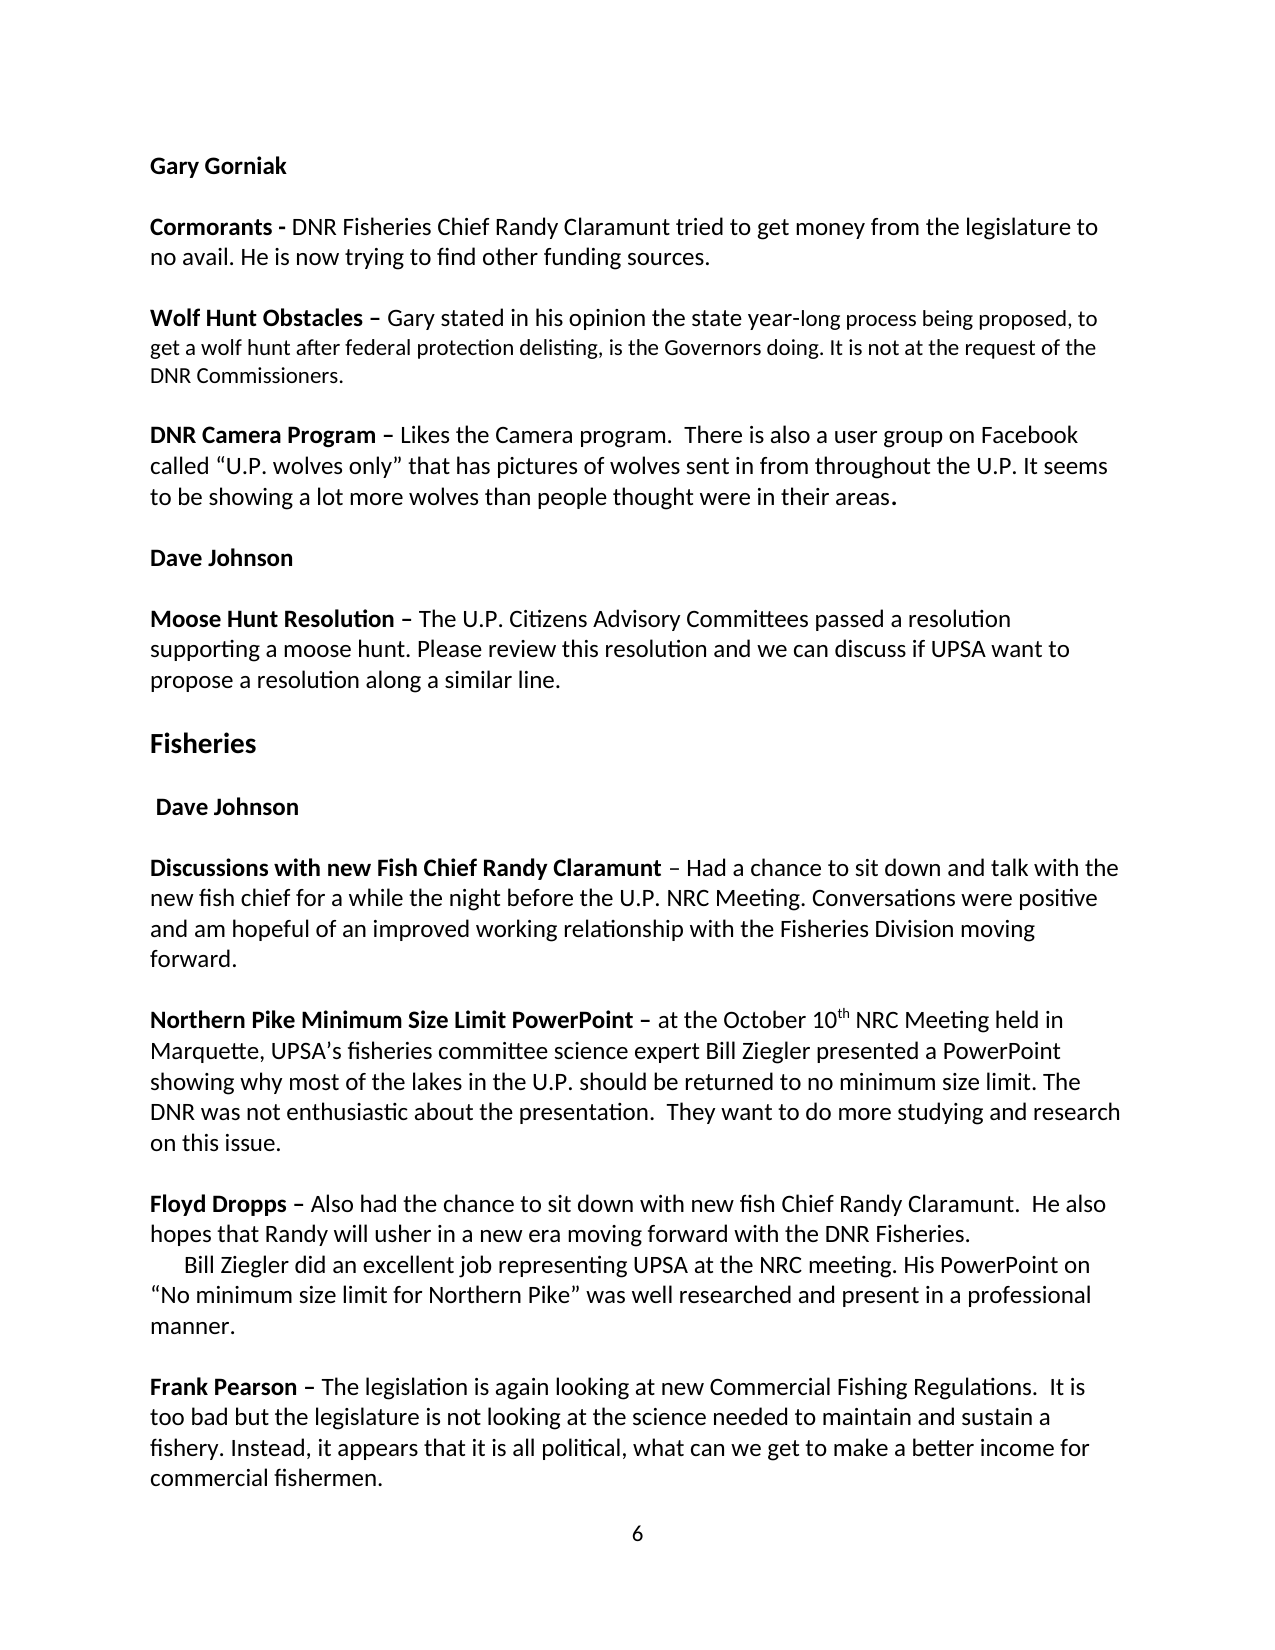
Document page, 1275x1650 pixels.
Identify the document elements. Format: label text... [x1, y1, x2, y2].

text Dave Johnson [150, 791, 1125, 822]
text Gary Gorniak [150, 150, 1125, 181]
text Northern Pike Minimum Size Limit PowerPoint – at the October 10th NRC Meeting held in Marquette, UPSA’s fisheries committee science expert Bill Ziegler presented a PowerPoint showing why most of the lakes in the U.P. should be returned to no minimum size limit. The DNR was not enthusiastic about the presentation. They want to do more studying and research on this issue. [150, 1005, 1125, 1157]
text Fisheries [150, 725, 1125, 761]
text Wolf Hunt Obstacles – Gary stated in his opinion the state year-long process being proposed, to get a wolf hunt after federal protection delisting, is the Governors doing. It is not at the request of the DNR Commissioners. [150, 303, 1125, 389]
text Dave Johnson [150, 542, 1125, 572]
text Cormorants - DNR Fisheries Chief Randy Claramunt tried to get money from the legislature to no avail. He is now trying to find other funding sources. [150, 211, 1125, 272]
text Floyd Dropps – Also had the chance to sit down with new fish Chief Randy Claramunt. He also hopes that Randy will usher in a new era moving forward with the DNR Fisheries. [150, 1188, 1125, 1249]
text Discussions with new Fish Chief Randy Claramunt – Had a chance to sit down and talk with the new fish chief for a while the night before the U.P. NRC Meeting. Conversations were positive and am hopeful of an improved working relationship with the Fisheries Division moving forward. [150, 852, 1125, 974]
text Bill Ziegler did an excellent job representing UPSA at the NRC meeting. His PowerPoint on “No minimum size limit for Northern Pike” was well researched and present in a professional manner. [150, 1249, 1125, 1340]
text Moose Hunt Resolution – The U.P. Citizens Advisory Committees passed a resolution supporting a moose hunt. Please review this resolution and we can discuss if UPSA want to propose a resolution along a similar line. [150, 603, 1125, 694]
text Frank Pearson – The legislation is again looking at new Commercial Fishing Regulations. It is too bad but the legislature is not looking at the science needed to maintain and sustain a fishery. Instead, it appears that it is all political, what can we get to make a better income for commercial fishermen. [150, 1371, 1125, 1493]
text DNR Camera Program – Likes the Camera program. There is also a user group on Facebook called “U.P. wolves only” that has pictures of wolves sent in from throughout the U.P. It seems to be showing a lot more wolves than people thought were in their areas. [150, 420, 1125, 511]
